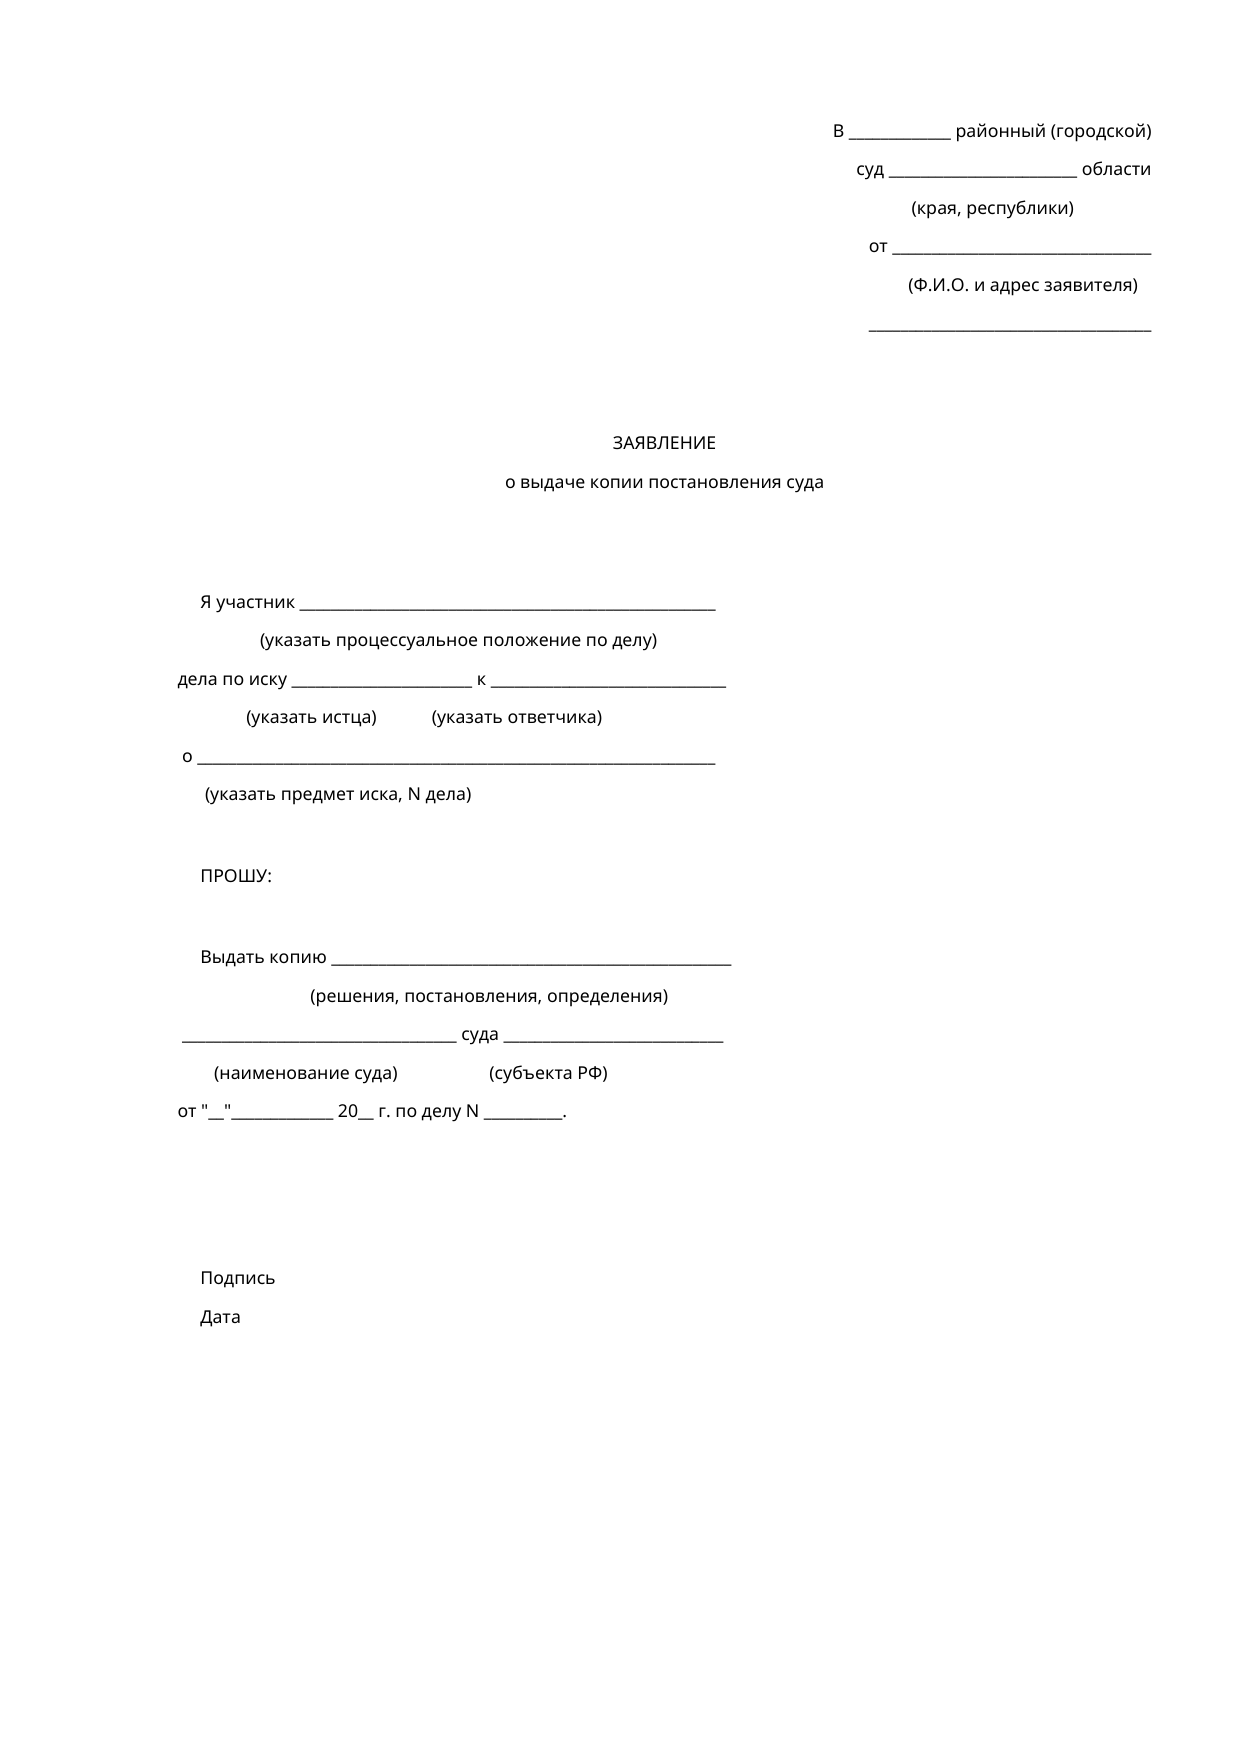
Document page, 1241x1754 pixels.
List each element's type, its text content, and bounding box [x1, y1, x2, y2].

text дела по иску _______________________ к ______________________________ [177, 666, 1152, 690]
text В _____________ районный (городской) [177, 118, 1152, 142]
text Дата [177, 1304, 1152, 1328]
text (края, республики) [177, 195, 1152, 219]
text (Ф.И.О. и адрес заявителя) [177, 272, 1152, 296]
text суд ________________________ области [177, 157, 1152, 181]
text Я участник _____________________________________________________ [177, 589, 1152, 613]
text Подпись [177, 1266, 1152, 1290]
text от _________________________________ [177, 234, 1152, 258]
text от "__"_____________ 20__ г. по делу N __________. [177, 1099, 1152, 1123]
text ___________________________________ суда ____________________________ [177, 1022, 1152, 1046]
text о выдаче копии постановления суда [177, 469, 1152, 493]
text (указать процессуальное положение по делу) [177, 628, 1152, 652]
text ____________________________________ [177, 311, 1152, 335]
text (указать предмет иска, N дела) [177, 782, 1152, 806]
text Выдать копию ___________________________________________________ [177, 944, 1152, 969]
text (указать истца) (указать ответчика) [177, 705, 1152, 729]
text о __________________________________________________________________ [177, 743, 1152, 767]
text (наименование суда) (субъекта РФ) [177, 1060, 1152, 1084]
text ЗАЯВЛЕНИЕ [177, 431, 1152, 455]
text (решения, постановления, определения) [177, 983, 1152, 1007]
text ПРОШУ: [177, 863, 1152, 887]
